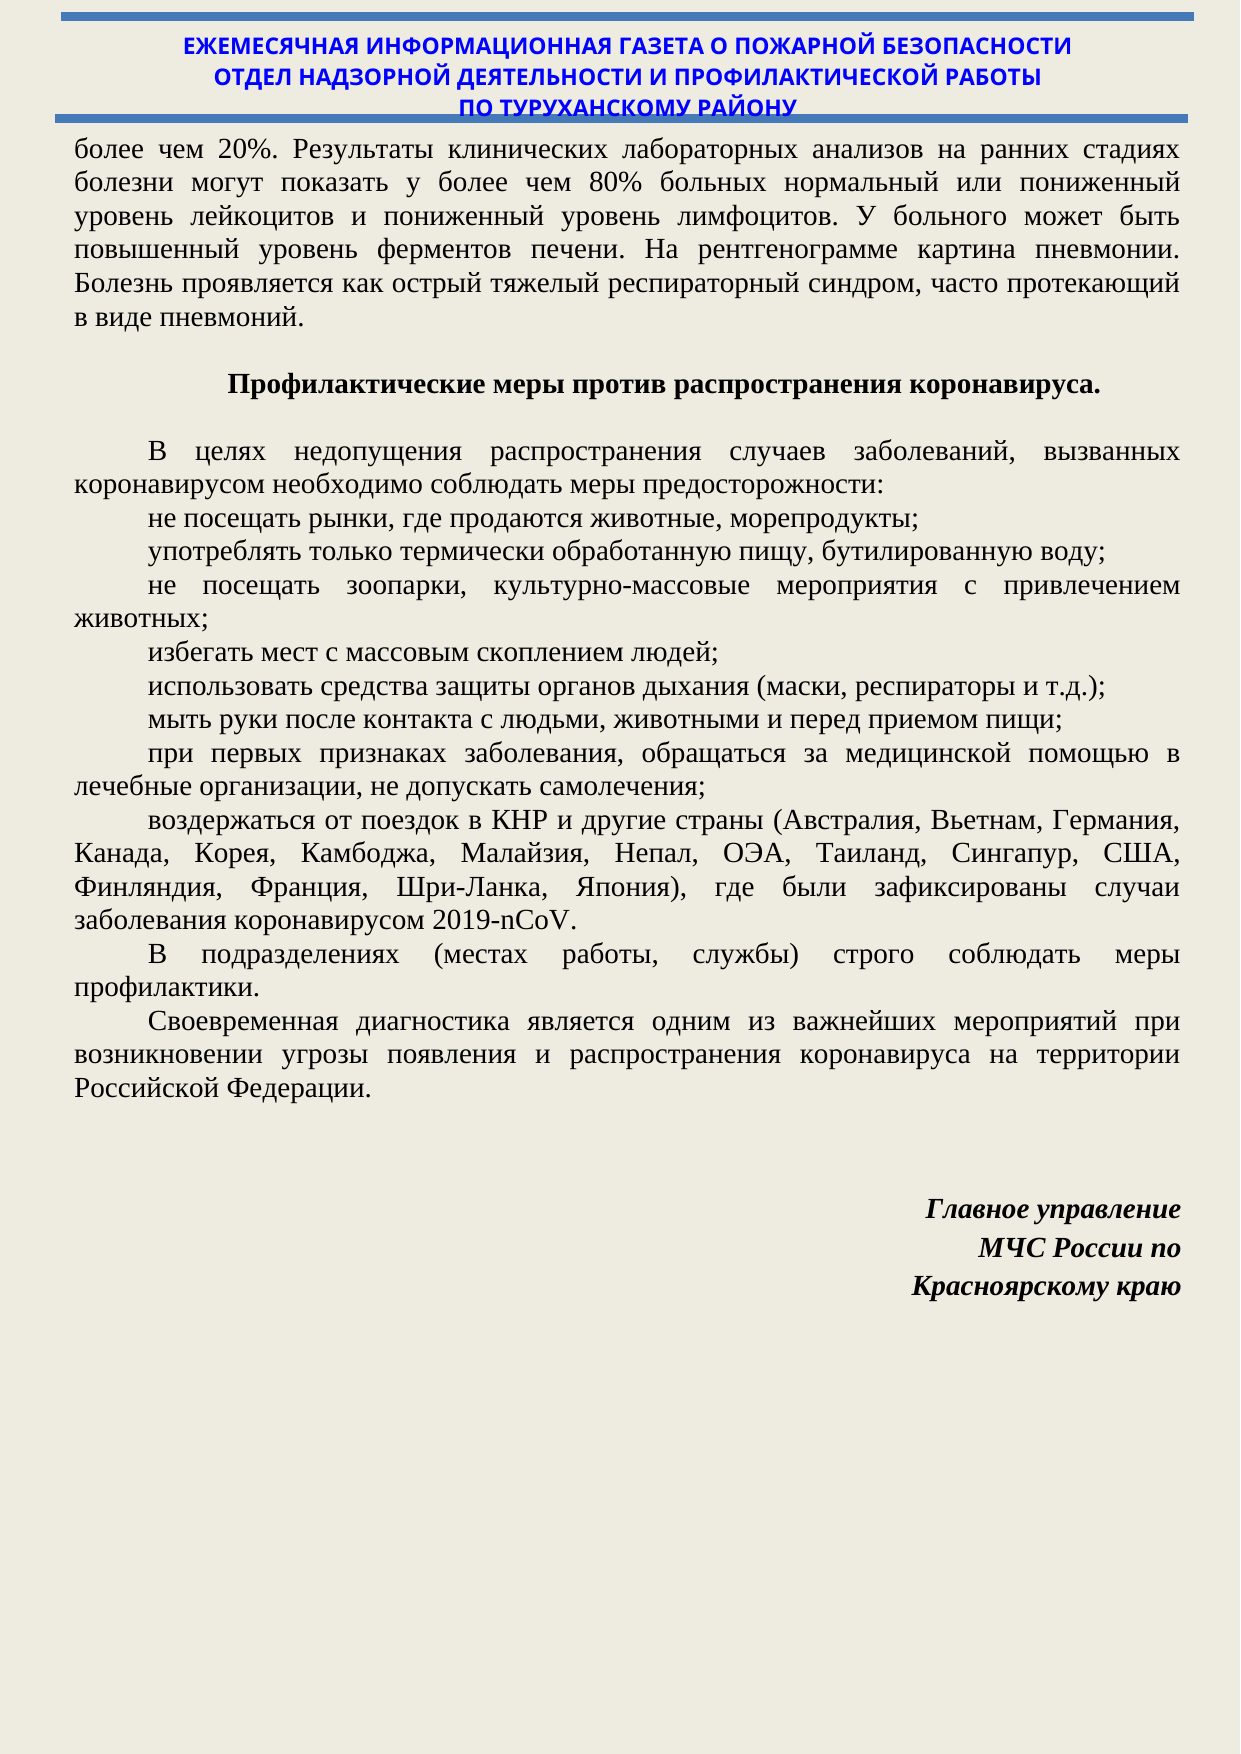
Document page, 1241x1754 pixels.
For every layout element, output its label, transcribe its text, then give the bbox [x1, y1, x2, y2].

text МЧС России по [27, 1230, 1181, 1263]
text использовать средства защиты органов дыхания (маски, респираторы и т.д.); [74, 668, 1181, 701]
text не посещать зоопарки, культурно-массовые мероприятия с привлечением животных; [74, 567, 1181, 634]
text воздержаться от поездок в КНР и другие страны (Австралия, Вьетнам, Германия, Канада, Корея, Камбоджа, Малайзия, Непал, ОЭА, Таиланд, Сингапур, США, Финляндия, Франция, Шри-Ланка, Япония), где были зафиксированы случаи заболевания коронавирусом 2019-nCoV. [74, 802, 1181, 936]
text мыть руки после контакта с людьми, животными и перед приемом пищи; [74, 701, 1181, 735]
text В целях недопущения распространения случаев заболеваний, вызванных коронавирусом необходимо соблюдать меры предосторожности: [74, 433, 1181, 500]
text Своевременная диагностика является одним из важнейших мероприятий при возникновении угрозы появления и распространения коронавируса на территории Российской Федерации. [74, 1003, 1181, 1104]
text употреблять только термически обработанную пищу, бутилированную воду; [74, 533, 1181, 567]
text не посещать рынки, где продаются животные, морепродукты; [74, 500, 1181, 533]
text Профилактические меры против распространения коронавируса. [74, 366, 1181, 399]
text Главное управление [27, 1191, 1181, 1225]
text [74, 131, 1181, 332]
text В подразделениях (местах работы, службы) строго соблюдать меры профилактики. [74, 936, 1181, 1003]
text Красноярскому краю [27, 1268, 1181, 1302]
text избегать мест с массовым скоплением людей; [74, 634, 1181, 668]
text при первых признаках заболевания, обращаться за медицинской помощью в лечебные организации, не допускать самолечения; [74, 735, 1181, 802]
